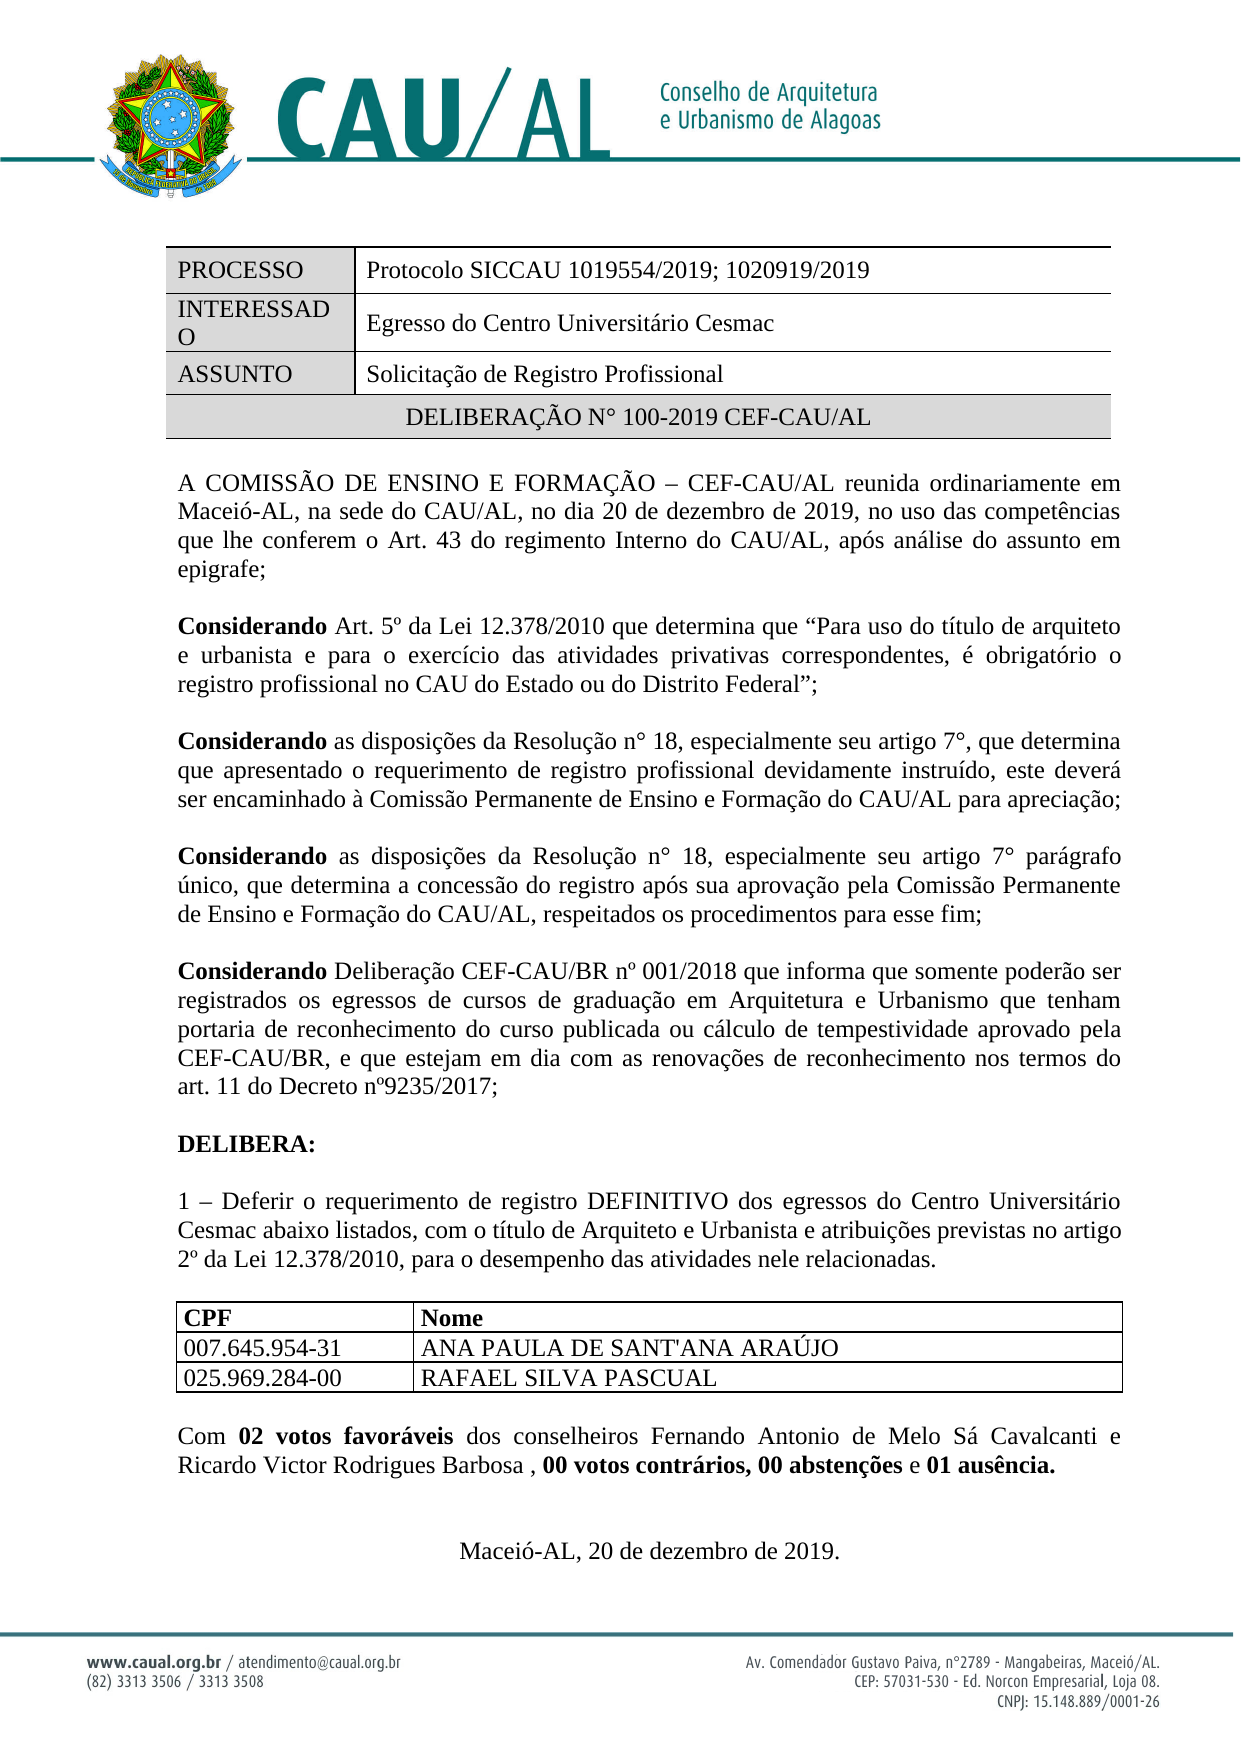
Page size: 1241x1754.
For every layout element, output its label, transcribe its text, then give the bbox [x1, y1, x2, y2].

text A COMISSÃO DE ENSINO E FORMAÇÃO – CEF-CAU/AL reunida ordinariamente em Maceió-AL, na sede do CAU/AL, no dia 20 de dezembro de 2019, no uso das competências que lhe conferem o Art. 43 do regimento Interno do CAU/AL, após análise do assunto em epigrafe; [177, 468, 1122, 583]
table_cell ANA PAULA DE SANT'ANA ARAÚJO [414, 1333, 1122, 1361]
table_header PROCESSO [166, 248, 354, 293]
table_cell Solicitação de Registro Profissional [356, 352, 1111, 394]
table_cell ASSUNTO [166, 352, 354, 394]
text DELIBERA: [177, 1129, 1122, 1158]
text Maceió-AL, 20 de dezembro de 2019. [177, 1536, 1122, 1565]
text Considerando as disposições da Resolução n° 18, especialmente seu artigo 7°, que determina que apresentado o requerimento de registro profissional devidamente instruído, este deverá ser encaminhado à Comissão Permanente de Ensino e Formação do CAU/AL para apreciação; [177, 726, 1122, 813]
table_cell 007.645.954-31 [177, 1333, 413, 1361]
picture [0, 50, 1241, 202]
table_cell 025.969.284-00 [177, 1363, 413, 1391]
table_cell INTERESSADO [166, 294, 354, 351]
text Considerando Art. 5º da Lei 12.378/2010 que determina que “Para uso do título de arquiteto e urbanista e para o exercício das atividades privativas correspondentes, é obrigatório o registro profissional no CAU do Estado ou do Distrito Federal”; [177, 611, 1122, 698]
text Considerando as disposições da Resolução n° 18, especialmente seu artigo 7° parágrafo único, que determina a concessão do registro após sua aprovação pela Comissão Permanente de Ensino e Formação do CAU/AL, respeitados os procedimentos para esse fim; [177, 841, 1122, 928]
picture [0, 1632, 1234, 1711]
table_cell RAFAEL SILVA PASCUAL [414, 1363, 1122, 1391]
text 1 – Deferir o requerimento de registro DEFINITIVO dos egressos do Centro Universitário Cesmac abaixo listados, com o título de Arquiteto e Urbanista e atribuições previstas no artigo 2º da Lei 12.378/2010, para o desempenho das atividades nele relacionadas. [177, 1186, 1122, 1273]
table_header Protocolo SICCAU 1019554/2019; 1020919/2019 [356, 248, 1111, 293]
table_header CPF [177, 1303, 413, 1331]
text Considerando Deliberação CEF-CAU/BR nº 001/2018 que informa que somente poderão ser registrados os egressos de cursos de graduação em Arquitetura e Urbanismo que tenham portaria de reconhecimento do curso publicada ou cálculo de tempestividade aprovado pela CEF-CAU/BR, e que estejam em dia com as renovações de reconhecimento nos termos do art. 11 do Decreto nº9235/2017; [177, 956, 1122, 1100]
table_header Nome [414, 1303, 1122, 1331]
table_cell DELIBERAÇÃO N° 100-2019 CEF-CAU/AL [166, 395, 1111, 438]
text Com 02 votos favoráveis dos conselheiros Fernando Antonio de Melo Sá Cavalcanti e Ricardo Victor Rodrigues Barbosa , 00 votos contrários, 00 abstenções e 01 ausência. [177, 1421, 1122, 1479]
table_cell Egresso do Centro Universitário Cesmac [356, 294, 1111, 351]
